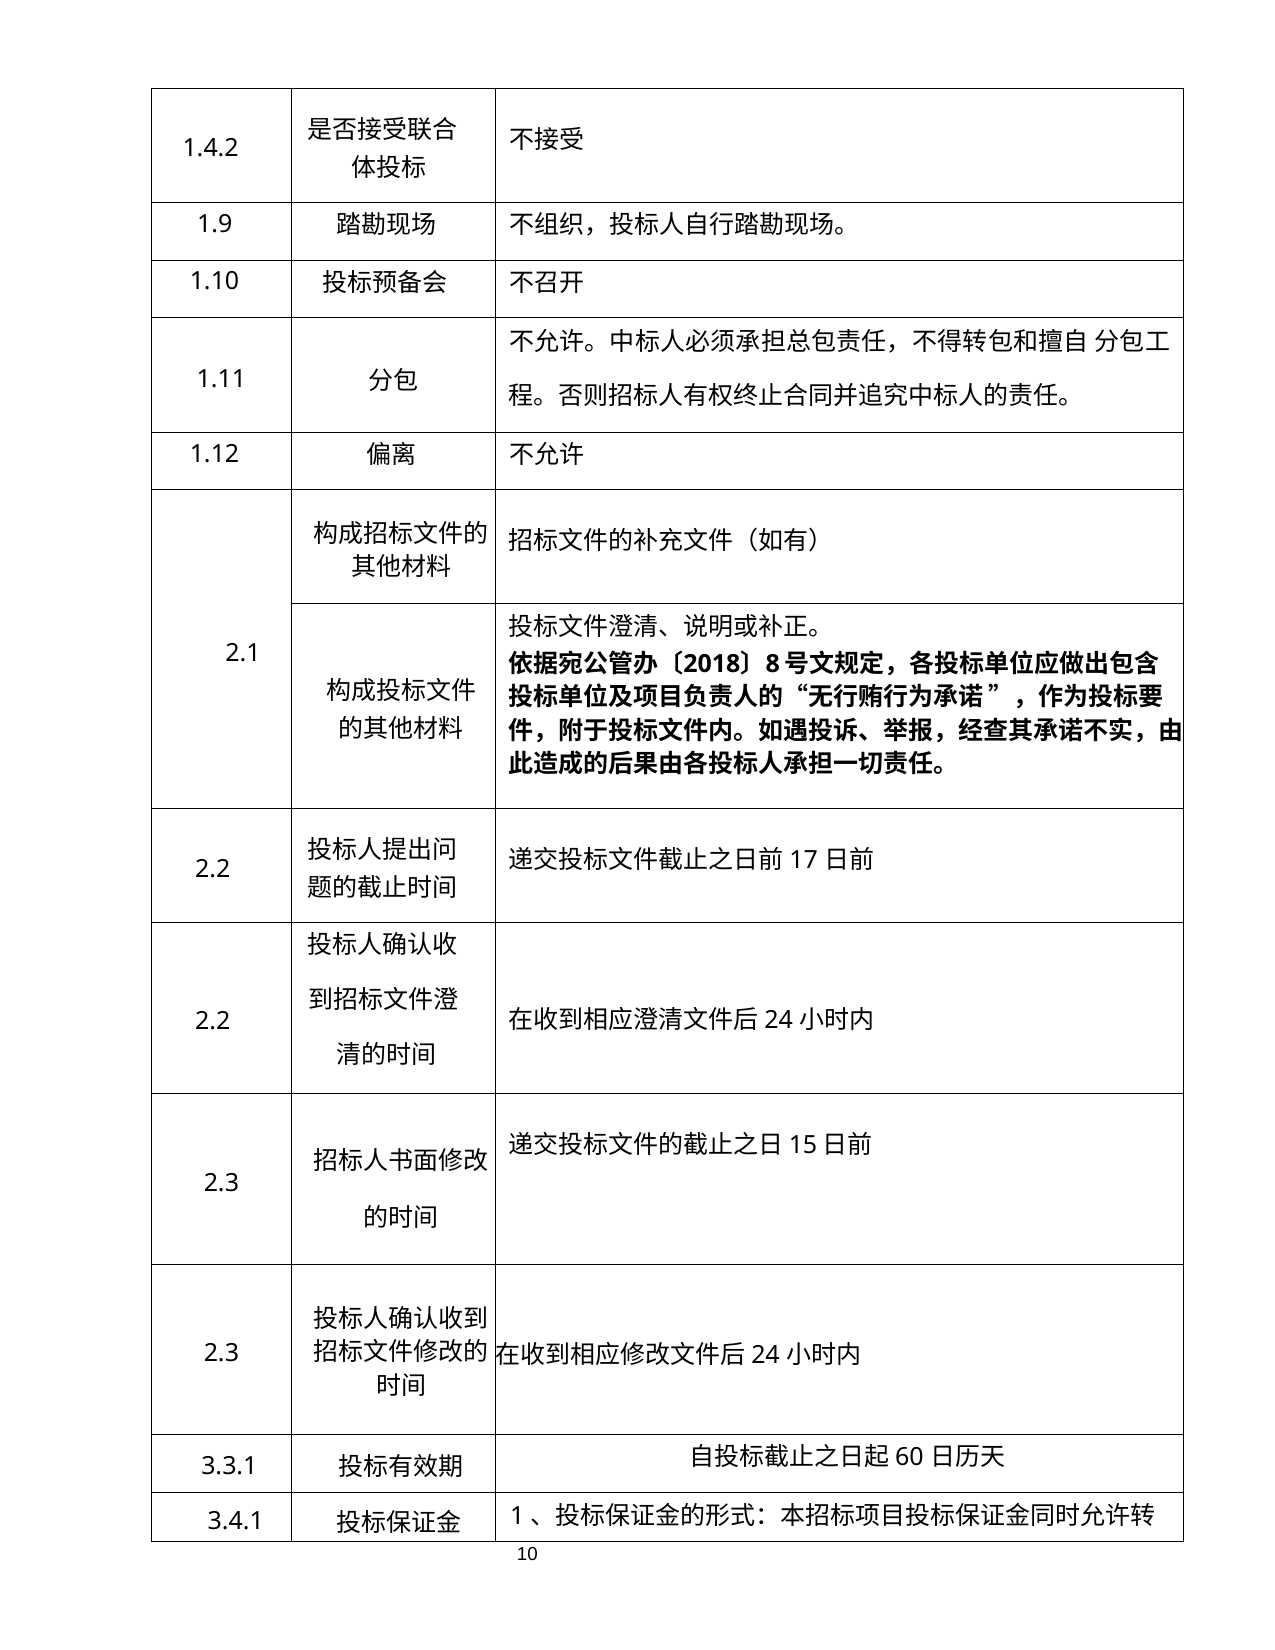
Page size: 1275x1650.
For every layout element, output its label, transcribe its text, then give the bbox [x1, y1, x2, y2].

table_cell 踏勘现场 [292, 203, 495, 259]
table_cell 构成投标文件 的其他材料 [292, 604, 495, 808]
table_cell 不接受 [496, 89, 1183, 202]
table_cell 自投标截止之日起 60 日历天 [496, 1435, 1183, 1492]
table_cell 2.2 [152, 923, 291, 1093]
table_cell 投标人确认收到招标文件修改的时间 [292, 1265, 495, 1434]
table_cell 不组织，投标人自行踏勘现场。 [496, 203, 1183, 259]
table_cell 3.3.1 [152, 1435, 291, 1492]
table_cell 投标人提出问 题的截止时间 [292, 809, 495, 922]
table_cell 偏离 [292, 433, 495, 489]
table_cell 1.10 [152, 261, 291, 317]
table_cell 是否接受联合 体投标 [292, 89, 495, 202]
table_cell 递交投标文件截止之日前 17 日前 [496, 809, 1183, 922]
table_cell 1.9 [152, 203, 291, 259]
table_cell 在收到相应修改文件后 24 小时内 [496, 1265, 1183, 1434]
table_cell 招标人书面修改的时间 [292, 1094, 495, 1264]
table_cell 1.12 [152, 433, 291, 489]
table_cell 1.11 [152, 318, 291, 432]
table_cell 构成招标文件的其他材料 [292, 490, 495, 603]
table_cell 2.1 [152, 490, 291, 808]
table_cell 递交投标文件的截止之日15日前 [496, 1094, 1183, 1264]
table_cell 投标人确认收 到招标文件澄 清的时间 [292, 923, 495, 1093]
table_cell 2.2 [152, 809, 291, 922]
table_cell 投标预备会 [292, 261, 495, 317]
table_cell 2.3 [152, 1094, 291, 1264]
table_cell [496, 1493, 1183, 1541]
table_cell 2.3 [152, 1265, 291, 1434]
table_cell 分包 [292, 318, 495, 432]
table_cell 1.4.2 [152, 89, 291, 202]
table_cell 不允许。中标人必须承担总包责任，不得转包和擅自 分包工程。否则招标人有权终止合同并追究中标人的责任。 [496, 318, 1183, 432]
table_cell 招标文件的补充文件（如有） [496, 490, 1183, 603]
table_cell 投标文件澄清、说明或补正。 依据宛公管办〔2018〕8号文规定，各投标单位应做出包含投标单位及项目负责人的“无行贿行为承诺 ”，作为投标要件，附于投标文件内。如遇投诉、举报，经查其承诺不实，由此造成的后果由各投标人承担一切责任。 [496, 604, 1183, 808]
table_cell 投标保证金 [292, 1493, 495, 1541]
table_cell 不允许 [496, 433, 1183, 489]
table_cell 在收到相应澄清文件后 24 小时内 [496, 923, 1183, 1093]
table_cell 3.4.1 [152, 1493, 291, 1541]
table_cell 投标有效期 [292, 1435, 495, 1492]
table_cell 不召开 [496, 261, 1183, 317]
